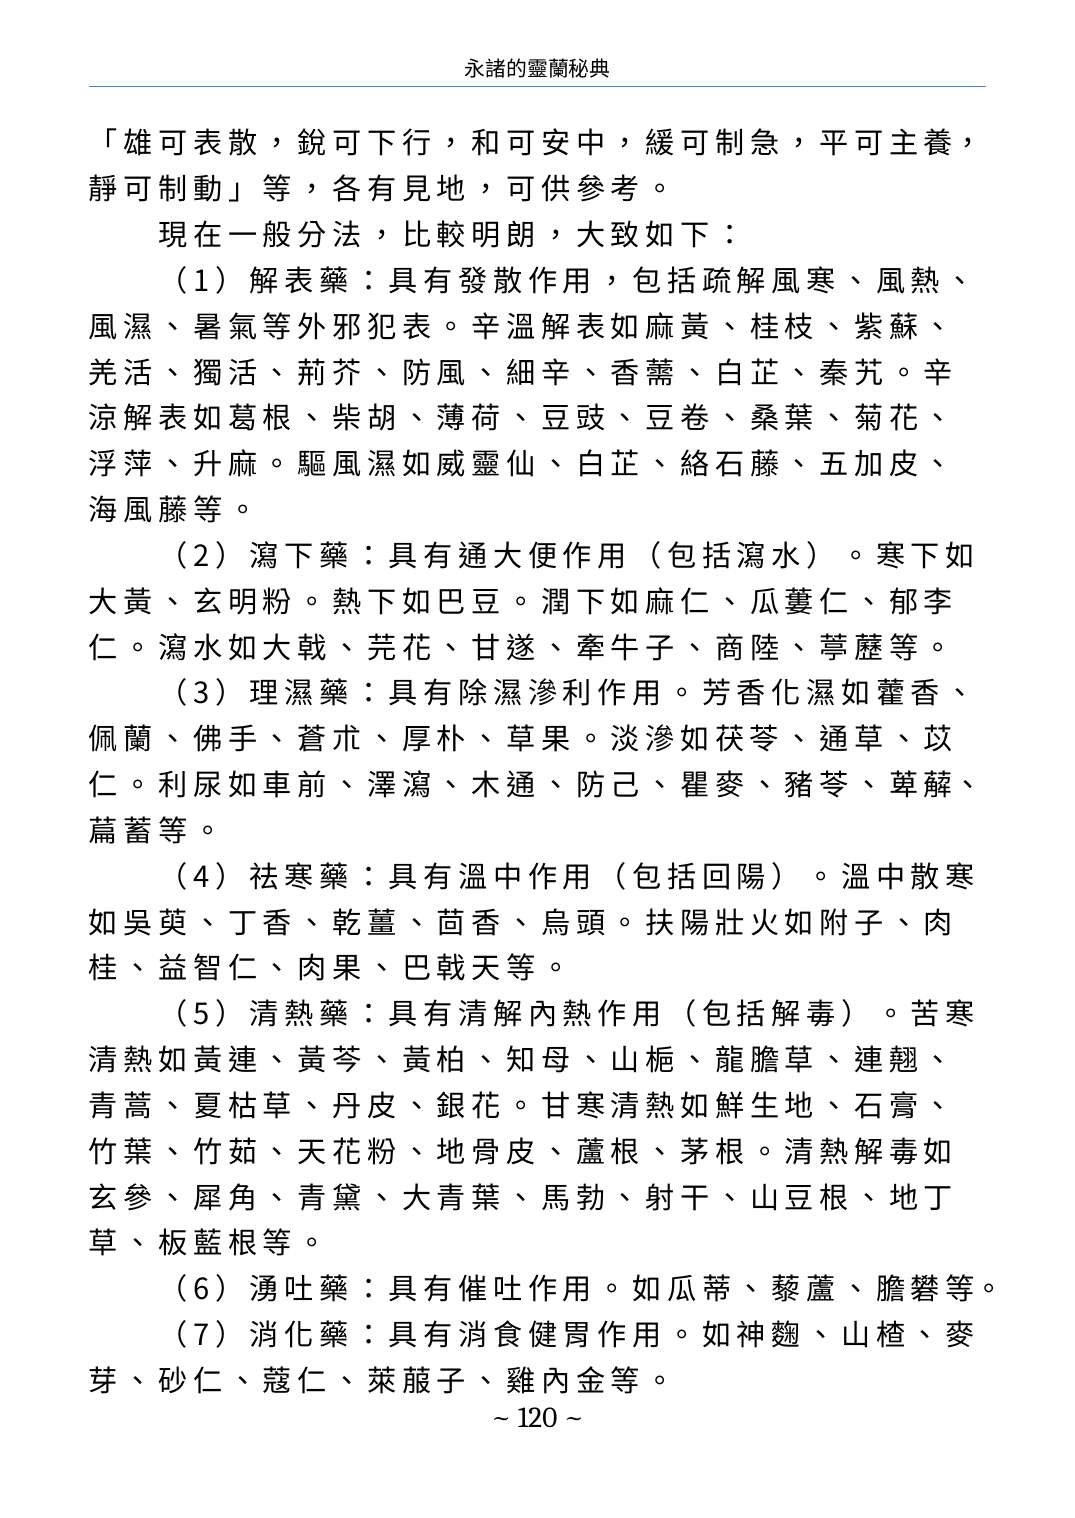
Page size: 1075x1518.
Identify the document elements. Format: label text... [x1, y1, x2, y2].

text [89, 117, 986, 208]
text （6）湧吐藥：具有催吐作用。如瓜蒂、藜蘆、膽礬等。 [89, 1262, 986, 1308]
text （2）瀉下藥：具有通大便作用（包括瀉水）。寒下如大黃、玄明粉。熱下如巴豆。潤下如麻仁、瓜蔞仁、郁李仁。瀉水如大戟、芫花、甘遂、牽牛子、商陸、葶藶等。 [89, 529, 986, 667]
text （5）清熱藥：具有清解內熱作用（包括解毒）。苦寒清熱如黃連、黃芩、黃柏、知母、山梔、龍膽草、連翹、青蒿、夏枯草、丹皮、銀花。甘寒清熱如鮮生地、石膏、竹葉、竹茹、天花粉、地骨皮、蘆根、茅根。清熱解毒如玄參、犀角、青黛、大青葉、馬勃、射干、山豆根、地丁草、板藍根等。 [89, 987, 986, 1262]
text （3）理濕藥：具有除濕滲利作用。芳香化濕如藿香、佩蘭、佛手、蒼朮、厚朴、草果。淡滲如茯苓、通草、苡仁。利尿如車前、澤瀉、木通、防己、瞿麥、豬苓、萆薢、萹蓄等。 [89, 667, 986, 850]
text 現在一般分法，比較明朗，大致如下： [89, 208, 986, 254]
text （1）解表藥：具有發散作用，包括疏解風寒、風熱、風濕、暑氣等外邪犯表。辛溫解表如麻黃、桂枝、紫蘇、羌活、獨活、荊芥、防風、細辛、香薷、白芷、秦艽。辛涼解表如葛根、柴胡、薄荷、豆豉、豆卷、桑葉、菊花、浮萍、升麻。驅風濕如威靈仙、白芷、絡石藤、五加皮、海風藤等。 [89, 254, 986, 529]
text （4）祛寒藥：具有溫中作用（包括回陽）。溫中散寒如吳萸、丁香、乾薑、茴香、烏頭。扶陽壯火如附子、肉桂、益智仁、肉果、巴戟天等。 [89, 850, 986, 987]
text （7）消化藥：具有消食健胃作用。如神麴、山楂、麥芽、砂仁、蔻仁、萊菔子、雞內金等。 [89, 1308, 986, 1400]
